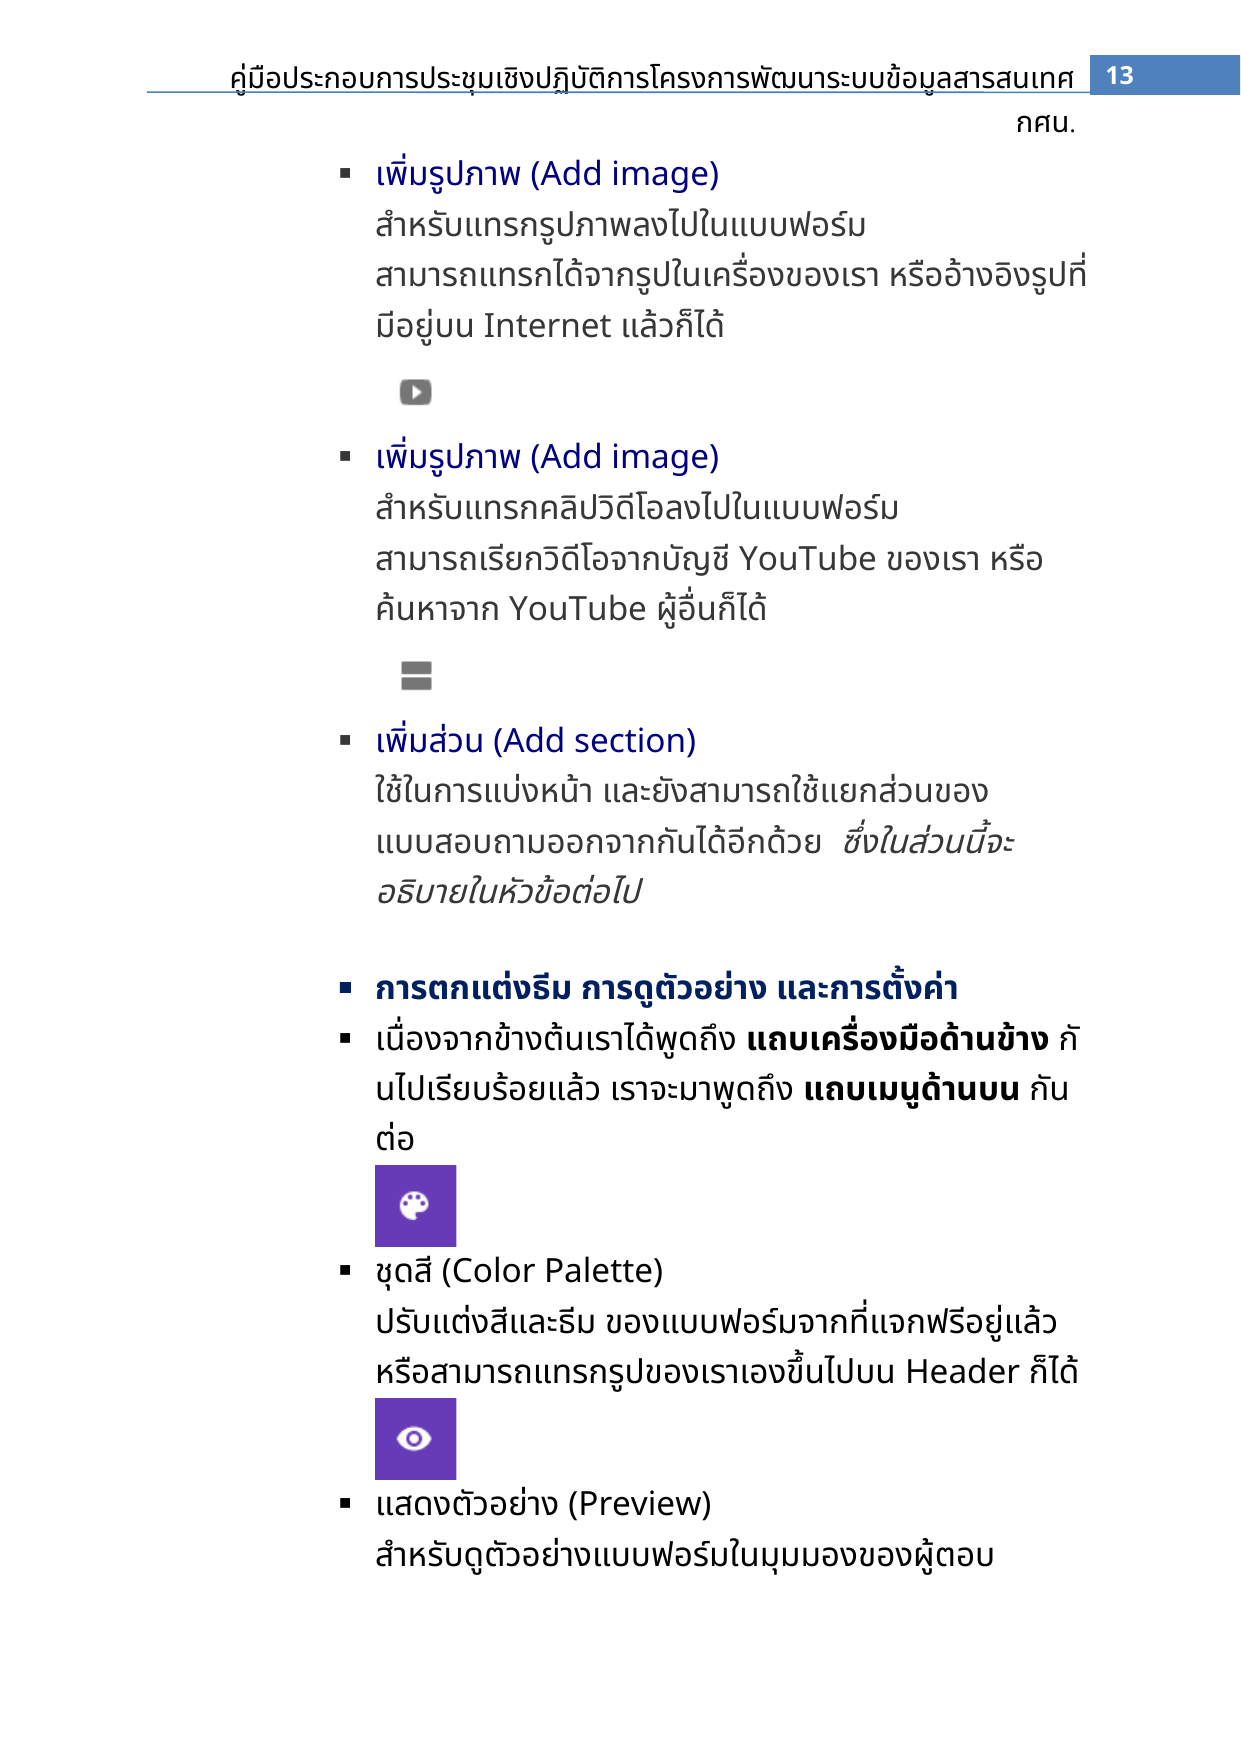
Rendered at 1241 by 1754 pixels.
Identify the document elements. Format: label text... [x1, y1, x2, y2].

picture [375, 1165, 457, 1247]
picture [375, 352, 457, 434]
picture [375, 635, 457, 717]
list เนื่องจากข้างต้นเราได้พูดถึง แถบเครื่องมือด้านข้าง กันไปเรียบร้อยแล้ว เราจะมาพูดถึง แถบเมนูด้านบน กันต่อ [337, 1014, 1090, 1166]
list ชุดสี (Color Palette) ปรับแต่งสีและธีม ของแบบฟอร์มจากที่แจกฟรีอยู่แล้ว หรือสามารถแทรกรูปของเราเองขึ้นไปบน Header ก็ได้ [337, 1247, 1090, 1399]
picture [375, 1398, 457, 1480]
list การตกแต่งธีม การดูตัวอย่าง และการตั้งค่า [337, 964, 1090, 1014]
list เพิ่มรูปภาพ (Add image) สำหรับแทรกคลิปวิดีโอลงไปในแบบฟอร์ม สามารถเรียกวิดีโอจากบัญชี YouTube ของเรา หรือค้นหาจาก YouTube ผู้อื่นก็ได้ [337, 433, 1090, 636]
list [337, 1480, 1090, 1581]
list เพิ่มส่วน (Add section) ใช้ในการแบ่งหน้า และยังสามารถใช้แยกส่วนของแบบสอบถามออกจากกันได้อีกด้วย ซึ่งในส่วนนี้จะอธิบายในหัวข้อต่อไป [337, 717, 1090, 919]
list เพิ่มรูปภาพ (Add image) สำหรับแทรกรูปภาพลงไปในแบบฟอร์ม สามารถแทรกได้จากรูปในเครื่องของเรา หรืออ้างอิงรูปที่มีอยู่บน Internet แล้วก็ได้ [337, 150, 1090, 352]
